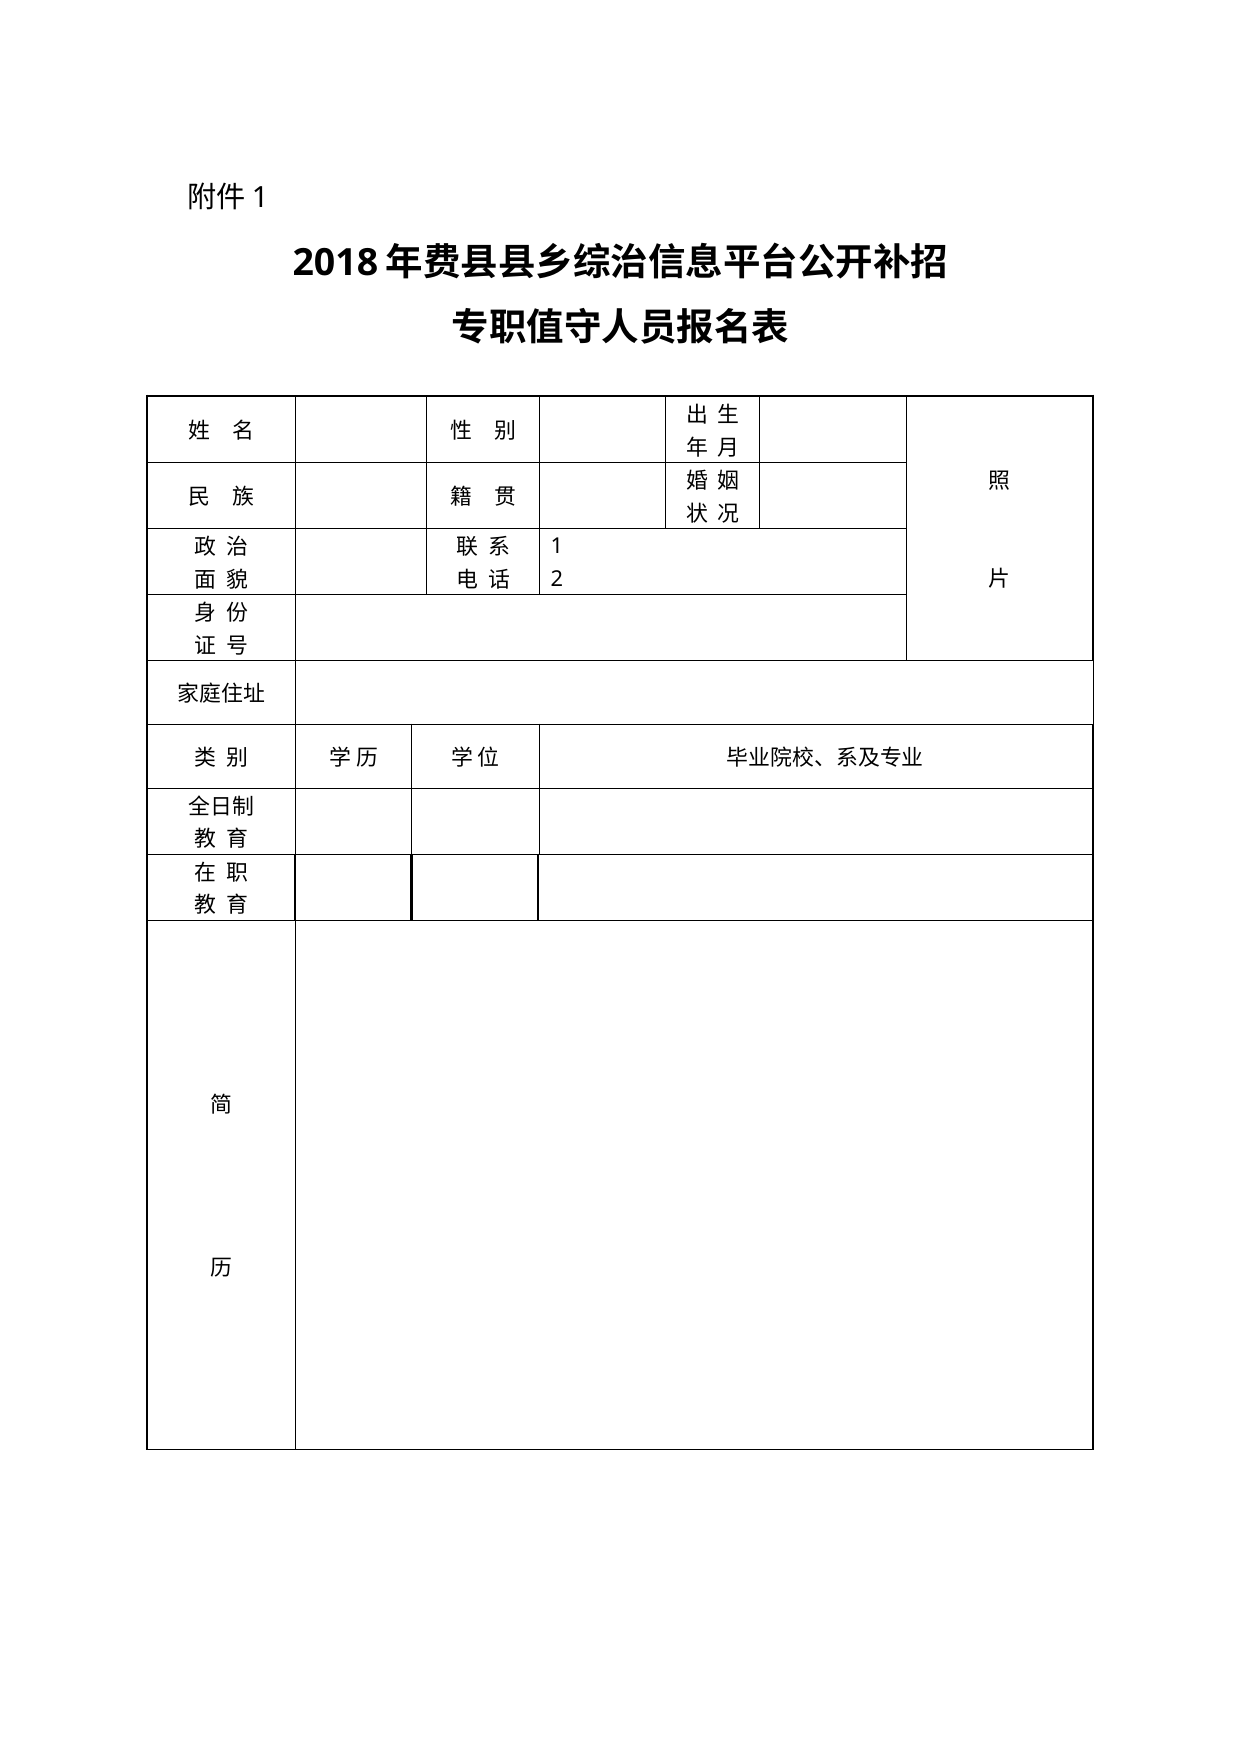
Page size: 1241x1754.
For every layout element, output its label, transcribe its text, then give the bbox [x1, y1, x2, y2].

table_cell [296, 661, 1093, 723]
table_cell 在 职 教 育 [148, 855, 294, 919]
table_cell [540, 463, 665, 528]
table_header [760, 397, 906, 462]
table_cell [296, 921, 1092, 1449]
text 附件1 [187, 162, 1053, 227]
table_cell 籍 贯 [427, 463, 539, 528]
table_cell 民 族 [148, 463, 295, 528]
table_cell [296, 529, 426, 594]
table_cell 全日制 教 育 [148, 789, 295, 853]
table_cell [413, 855, 537, 919]
table_cell 毕业院校、系及专业 [540, 725, 1092, 787]
table_cell [539, 855, 1092, 919]
table_cell 家庭住址 [148, 661, 295, 723]
table_cell 1 2 [540, 529, 906, 594]
table_cell 学 位 [412, 725, 539, 787]
table_cell [412, 789, 539, 853]
table_cell [296, 595, 906, 660]
table_cell [540, 789, 1092, 853]
table_cell [760, 463, 906, 528]
table_cell [296, 463, 426, 528]
table_cell [296, 855, 410, 919]
table_cell 婚 姻状 况 [666, 463, 759, 528]
table_cell 政 治 面 貌 [148, 529, 295, 594]
table_header 出 生 年 月 [666, 397, 759, 462]
table_header [540, 397, 665, 462]
table_cell 简 历 [148, 921, 295, 1449]
table_header [296, 397, 426, 462]
table_header 照 片 [907, 397, 1092, 660]
text 专职值守人员报名表 [187, 292, 1053, 357]
table_header 性 别 [427, 397, 539, 462]
table_cell 类 别 [148, 725, 295, 787]
table_cell 联 系 电 话 [427, 529, 539, 594]
text 2018年费县县乡综治信息平台公开补招 [187, 227, 1053, 292]
table_cell 身 份 证 号 [148, 595, 295, 660]
table_header 姓 名 [148, 397, 295, 462]
table_cell [296, 789, 411, 853]
table_cell 学 历 [296, 725, 411, 787]
